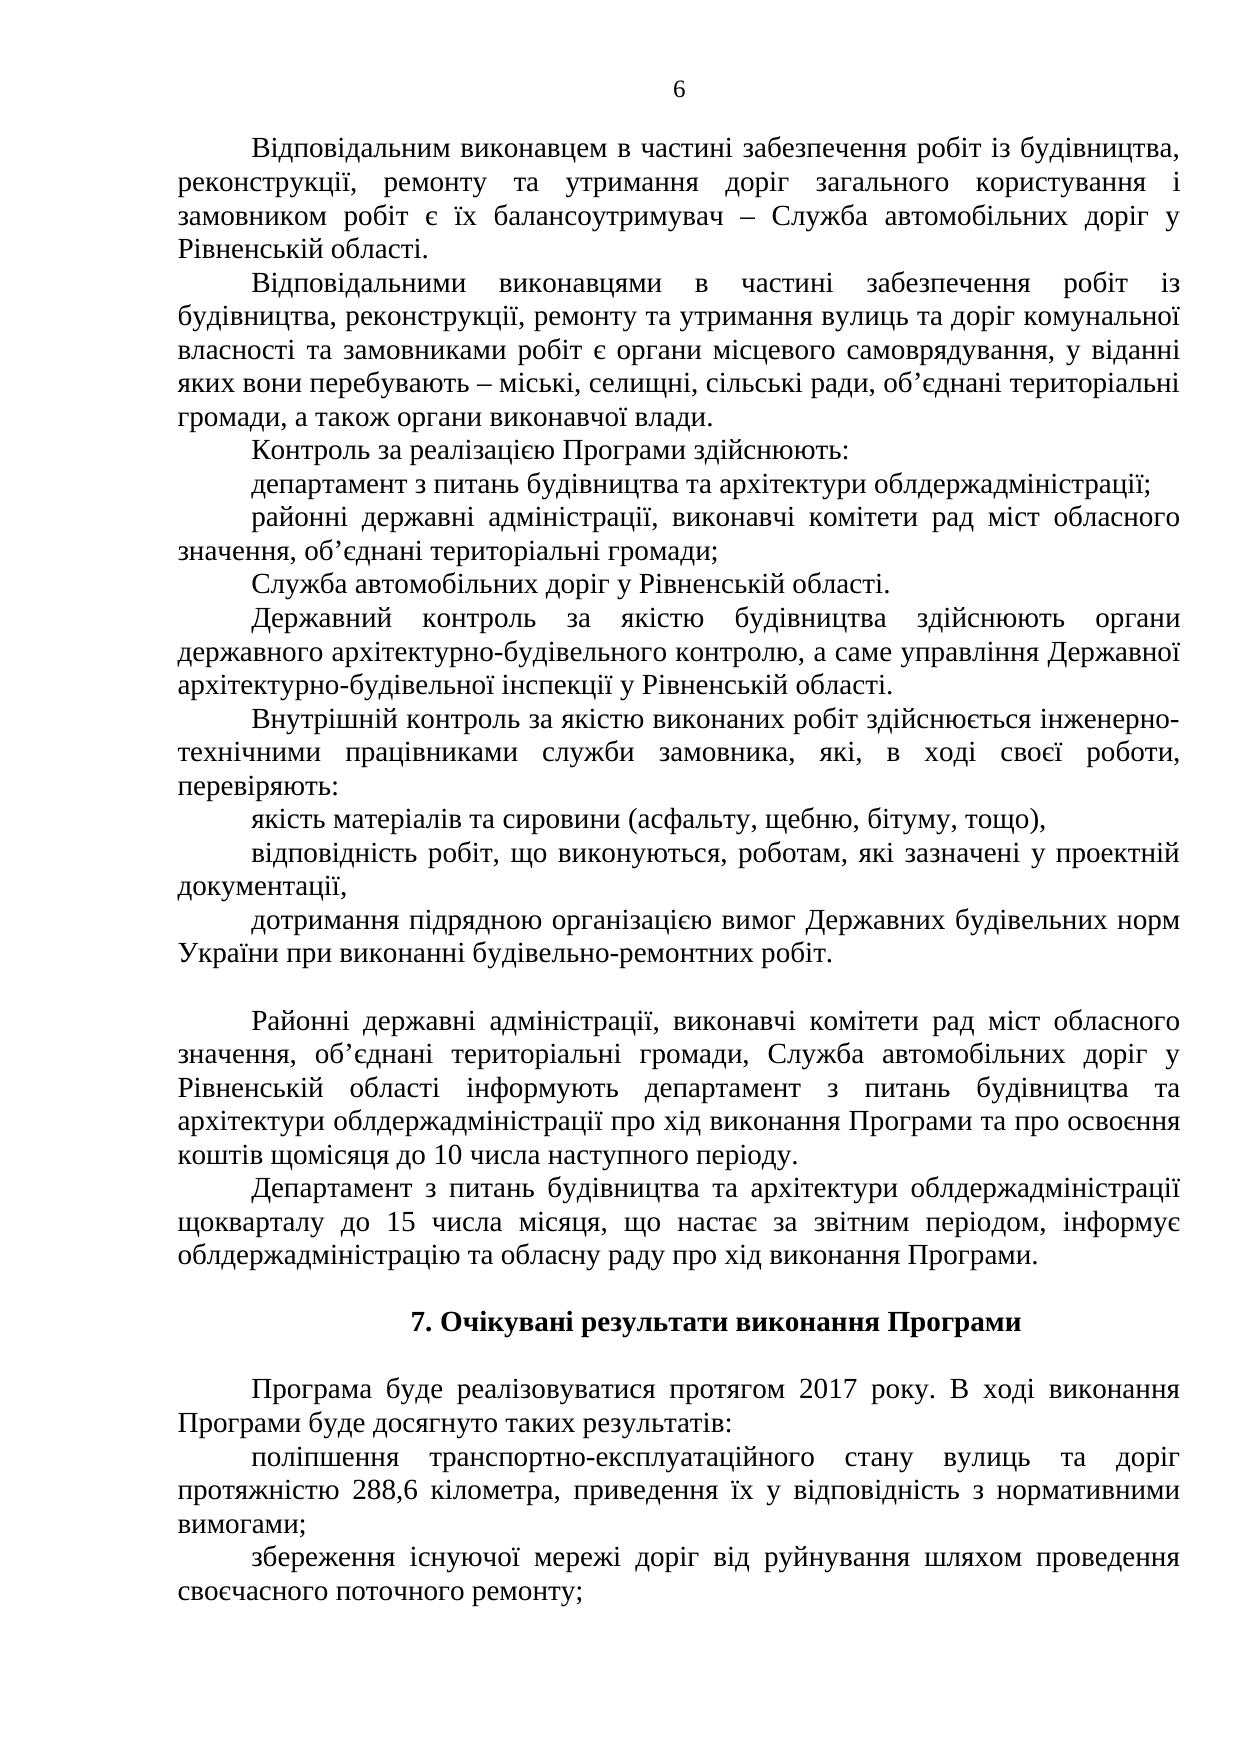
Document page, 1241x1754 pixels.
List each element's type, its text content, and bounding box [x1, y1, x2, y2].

text відповідність робіт, що виконуються, роботам, які зазначені у проектній документації, [177, 835, 1181, 902]
text Контроль за реалізацією Програми здійснюють: [177, 432, 1181, 466]
text Державний контроль за якістю будівництва здійснюють органи державного архітектурно-будівельного контролю, а саме управління Державної архітектурно-будівельної інспекції у Рівненській області. [177, 600, 1181, 701]
text Внутрішній контроль за якістю виконаних робіт здійснюється інженерно-технічними працівниками служби замовника, які, в ході своєї роботи, перевіряють: [177, 701, 1181, 801]
text Відповідальними виконавцями в частині забезпечення робіт із будівництва, реконструкції, ремонту та утримання вулиць та доріг комунальної власності та замовниками робіт є органи місцевого самоврядування, у віданні яких вони перебувають – міські, селищні, сільські ради, об’єднані територіальні громади, а також органи виконавчої влади. [177, 265, 1181, 432]
text поліпшення транспортно-експлуатаційного стану вулиць та доріг протяжністю 288,6 кілометра, приведення їх у відповідність з нормативними вимогами; [177, 1439, 1181, 1539]
text збереження існуючої мережі доріг від руйнування шляхом проведення своєчасного поточного ремонту; [177, 1539, 1181, 1606]
text якість матеріалів та сировини (асфальту, щебню, бітуму, тощо), [177, 801, 1181, 835]
text Департамент з питань будівництва та архітектури облдержадміністрації щокварталу до 15 числа місяця, що настає за звітним періодом, інформує облдержадміністрацію та обласну раду про хід виконання Програми. [177, 1170, 1181, 1271]
text департамент з питань будівництва та архітектури облдержадміністрації; [177, 466, 1181, 499]
text Районні державні адміністрації, виконавчі комітети рад міст обласного значення, об’єднані територіальні громади, Служба автомобільних доріг у Рівненській області інформують департамент з питань будівництва та архітектури облдержадміністрації про хід виконання Програми та про освоєння коштів щомісяця до 10 числа наступного періоду. [177, 1003, 1181, 1170]
text Програма буде реалізовуватися протягом 2017 року. В ході виконання Програми буде досягнуто таких результатів: [177, 1372, 1181, 1439]
text Відповідальним виконавцем в частині забезпечення робіт із будівництва, реконструкції, ремонту та утримання доріг загального користування і замовником робіт є їх балансоутримувач – Служба автомобільних доріг у Рівненській області. [177, 131, 1181, 265]
text Служба автомобільних доріг у Рівненській області. [177, 567, 1181, 600]
text районні державні адміністрації, виконавчі комітети рад міст обласного значення, об’єднані територіальні громади; [177, 499, 1181, 567]
text дотримання підрядною організацією вимог Державних будівельних норм України при виконанні будівельно-ремонтних робіт. [177, 902, 1181, 969]
text 7. Очікувані результати виконання Програми [177, 1304, 1181, 1338]
